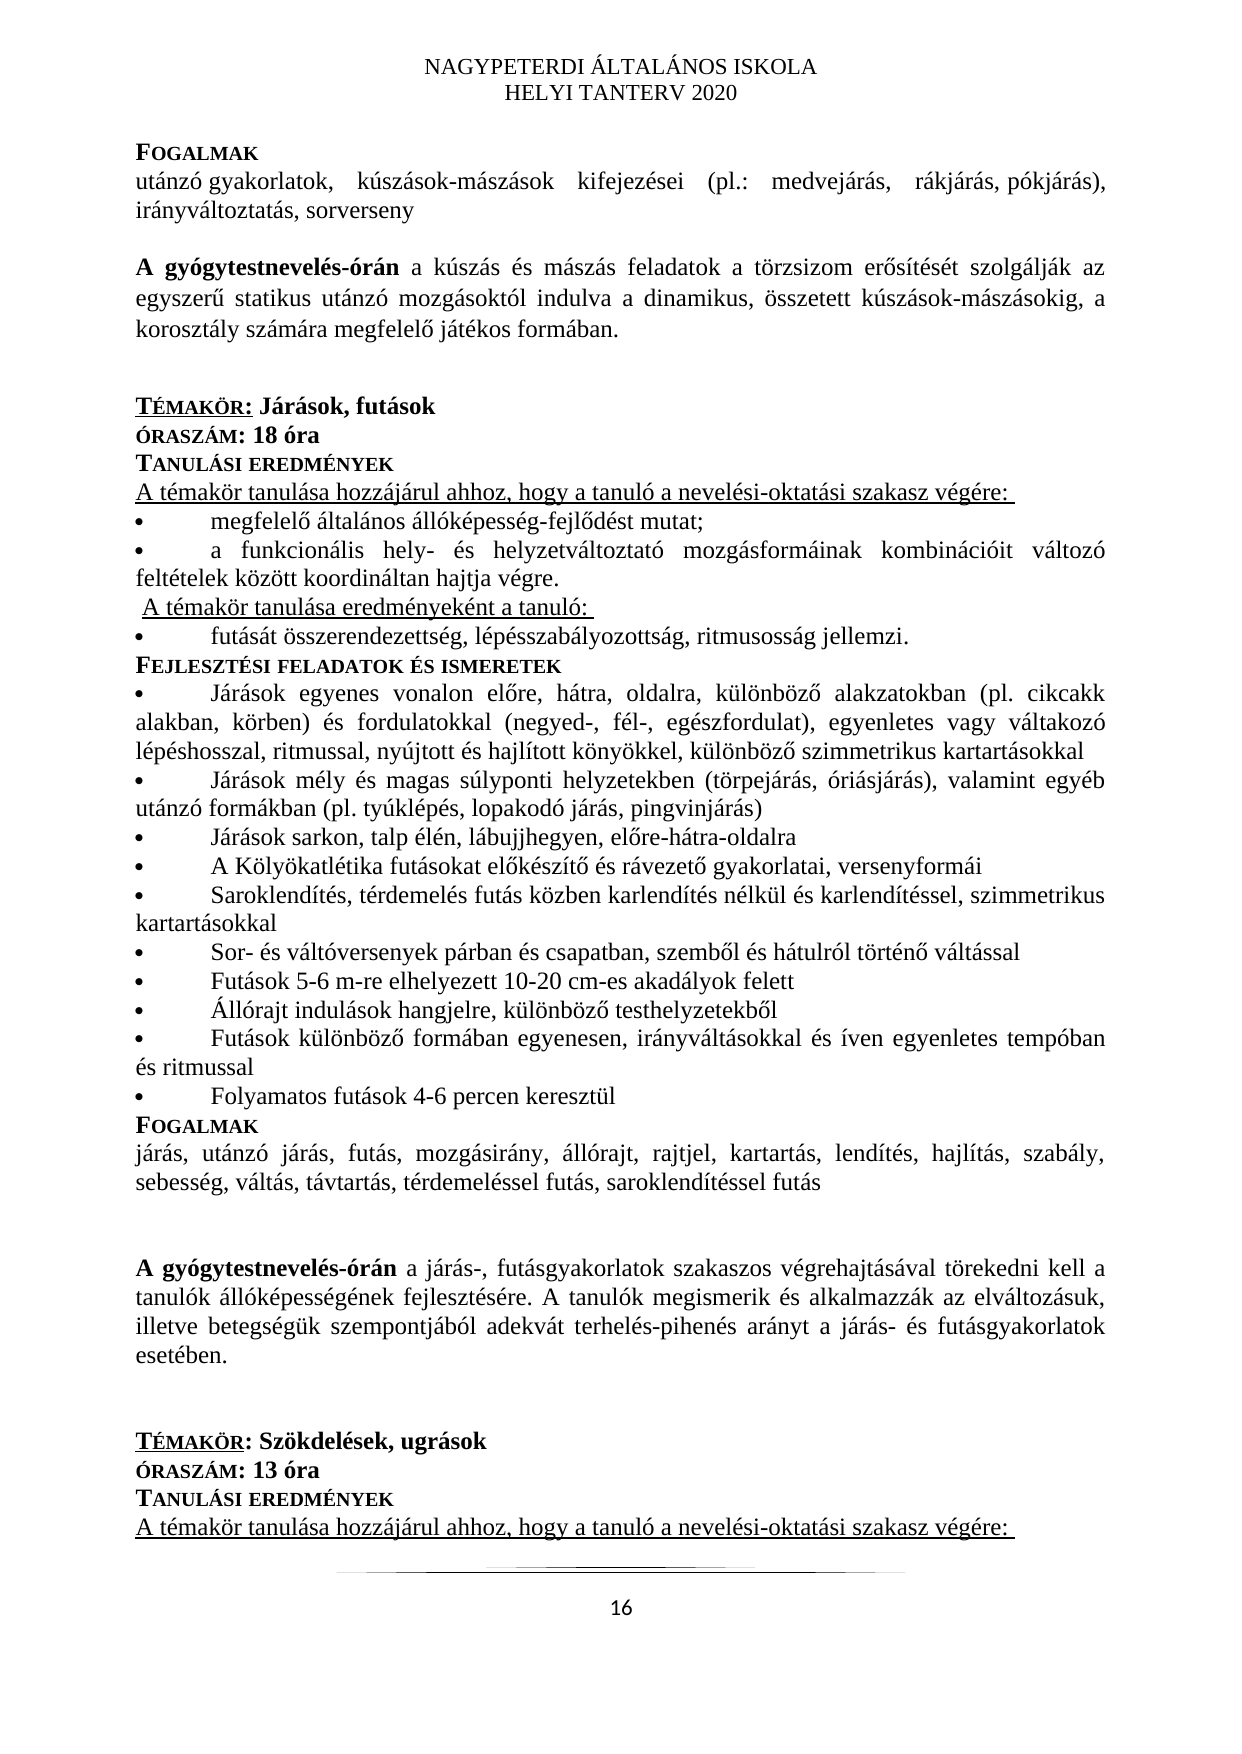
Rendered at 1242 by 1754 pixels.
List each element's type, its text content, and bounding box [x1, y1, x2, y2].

list Járások sarkon, talp élén, lábujjhegyen, előre-hátra-oldalra [135, 822, 1106, 851]
list futását összerendezettség, lépésszabályozottság, ritmusosság jellemzi. [135, 621, 1106, 650]
text járás, utánzó járás, futás, mozgásirány, állórajt, rajtjel, kartartás, lendítés, hajlítás, szabály, sebesség, váltás, távtartás, térdemeléssel futás, saroklendítéssel futás [135, 1138, 1106, 1196]
list Saroklendítés, térdemelés futás közben karlendítés nélkül és karlendítéssel, szimmetrikus kartartásokkal [135, 880, 1106, 937]
text A témakör tanulása hozzájárul ahhoz, hogy a tanuló a nevelési-oktatási szakasz végére: [135, 1512, 1106, 1541]
text A témakör tanulása eredményeként a tanuló: [142, 592, 1106, 621]
text Tanulási eredmények [135, 1483, 1106, 1512]
list Futások 5-6 m-re elhelyezett 10-20 cm-es akadályok felett [135, 966, 1106, 995]
text Tanulási eredmények [135, 448, 1106, 477]
text A gyógytestnevelés-órán a járás-, futásgyakorlatok szakaszos végrehajtásával törekedni kell a tanulók állóképességének fejlesztésére. A tanulók megismerik és alkalmazzák az elváltozásuk, illetve betegségük szempontjából adekvát terhelés-pihenés arányt a járás- és futásgyakorlatok esetében. [135, 1253, 1106, 1368]
text óraszám: 13 óra [135, 1455, 1106, 1483]
text Fejlesztési feladatok és ismeretek [135, 650, 1106, 678]
text Fogalmak [135, 137, 1106, 166]
text A témakör tanulása hozzájárul ahhoz, hogy a tanuló a nevelési-oktatási szakasz végére: [135, 477, 1106, 506]
text Témakör: Szökdelések, ugrások [135, 1426, 1106, 1455]
list Járások mély és magas súlyponti helyzetekben (törpejárás, óriásjárás), valamint egyéb utánzó formákban (pl. tyúklépés, lopakodó járás, pingvinjárás) [135, 765, 1106, 822]
text óraszám: 18 óra [135, 420, 1106, 448]
list Állórajt indulások hangjelre, különböző testhelyzetekből [135, 995, 1106, 1023]
text Témakör: Járások, futások [135, 391, 1106, 420]
list Sor- és váltóversenyek párban és csapatban, szemből és hátulról történő váltással [135, 937, 1106, 966]
list Folyamatos futások 4-6 percen keresztül [135, 1081, 1106, 1110]
list Járások egyenes vonalon előre, hátra, oldalra, különböző alakzatokban (pl. cikcakk alakban, körben) és fordulatokkal (negyed-, fél-, egészfordulat), egyenletes vagy váltakozó lépéshosszal, ritmussal, nyújtott és hajlított könyökkel, különböző szimmetrikus kartartásokkal [135, 678, 1106, 765]
list megfelelő általános állóképesség-fejlődést mutat; [135, 506, 1106, 535]
text Fogalmak [135, 1110, 1106, 1138]
list A Kölyökatlétika futásokat előkészítő és rávezető gyakorlatai, versenyformái [135, 851, 1106, 880]
list Futások különböző formában egyenesen, irányváltásokkal és íven egyenletes tempóban és ritmussal [135, 1023, 1106, 1081]
text A gyógytestnevelés-órán a kúszás és mászás feladatok a törzsizom erősítését szolgálják az egyszerű statikus utánzó mozgásoktól indulva a dinamikus, összetett kúszások-mászásokig, a korosztály számára megfelelő játékos formában. [135, 252, 1106, 343]
list a funkcionális hely- és helyzetváltoztató mozgásformáinak kombinációit változó feltételek között koordináltan hajtja végre. [135, 535, 1106, 592]
text utánzó gyakorlatok, kúszások-mászások kifejezései (pl.: medvejárás, rákjárás, pókjárás), irányváltoztatás, sorverseny [135, 166, 1106, 224]
